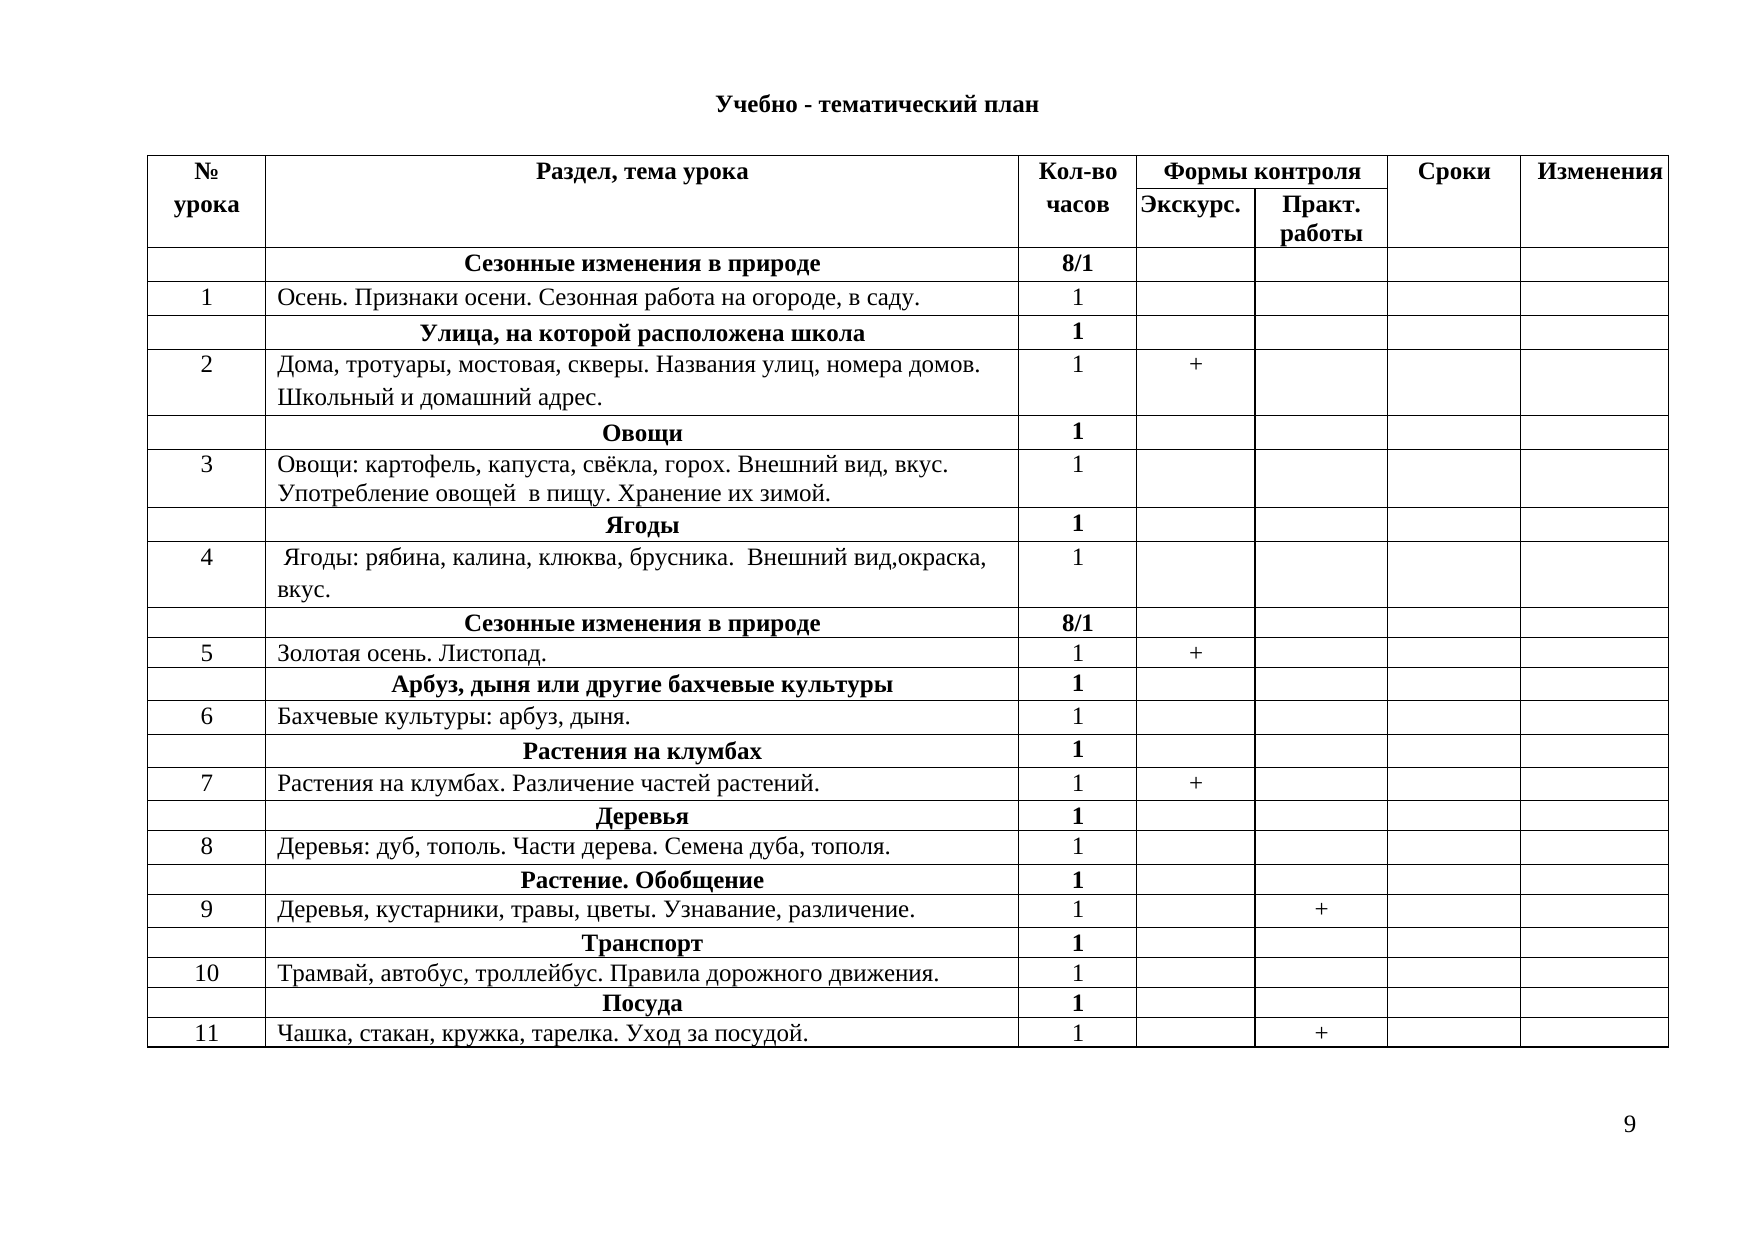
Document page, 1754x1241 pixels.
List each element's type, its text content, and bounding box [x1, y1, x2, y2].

table_cell [148, 735, 265, 767]
table_cell Сезонные изменения в природе [266, 608, 1018, 637]
table_cell [1256, 801, 1387, 830]
table_cell [1388, 282, 1520, 315]
table_cell [1388, 988, 1520, 1017]
table_cell 1 [1019, 450, 1136, 507]
table_cell [1388, 865, 1520, 893]
table_cell 1 [1019, 988, 1136, 1017]
table_cell Растение. Обобщение [266, 865, 1018, 893]
table_cell [1256, 958, 1387, 987]
table_cell [1388, 638, 1520, 667]
table_cell [1521, 928, 1668, 957]
table_cell [1137, 895, 1254, 927]
table_cell Дома, тротуары, мостовая, скверы. Названия улиц, номера домов. Школьный и домашний адрес. [266, 350, 1018, 415]
table_cell Овощи [266, 416, 1018, 448]
table_cell [1388, 450, 1520, 507]
table_cell [1388, 416, 1520, 448]
table_cell [1137, 958, 1254, 987]
table_cell [1256, 608, 1387, 637]
table_cell [1521, 801, 1668, 830]
table_cell [1521, 450, 1668, 507]
table_cell Улица, на которой расположена школа [266, 316, 1018, 348]
table_cell [1256, 282, 1387, 315]
table_cell [148, 865, 265, 893]
table_cell 1 [1019, 801, 1136, 830]
table_cell 1 [1019, 1018, 1136, 1046]
table_cell + [1137, 768, 1254, 800]
table_cell [1256, 865, 1387, 893]
table_cell [1256, 248, 1387, 281]
table_cell [1521, 865, 1668, 893]
table_cell 1 [1019, 928, 1136, 957]
table_cell 1 [1019, 668, 1136, 700]
table_cell [1388, 542, 1520, 607]
table_cell [1521, 831, 1668, 864]
table_cell 9 [148, 895, 265, 927]
table_cell [1388, 735, 1520, 767]
table_cell Деревья [266, 801, 1018, 830]
table_cell Ягоды: рябина, калина, клюква, брусника. Внешний вид,окраска, вкус. [266, 542, 1018, 607]
table_cell [1521, 638, 1668, 667]
table_cell [1256, 988, 1387, 1017]
table_header Кол-во часов [1019, 156, 1136, 247]
table_cell [1388, 508, 1520, 541]
table_header Формы контроля [1137, 156, 1387, 188]
table_cell 8 [148, 831, 265, 864]
table_cell Бахчевые культуры: арбуз, дыня. [266, 701, 1018, 733]
table_cell [1256, 668, 1387, 700]
table_cell [1137, 831, 1254, 864]
table_cell 1 [1019, 542, 1136, 607]
table_cell 8/1 [1019, 608, 1136, 637]
table_cell [1521, 608, 1668, 637]
table_cell [1388, 316, 1520, 348]
table_cell Деревья: дуб, тополь. Части дерева. Семена дуба, тополя. [266, 831, 1018, 864]
text Учебно - тематический план [118, 89, 1636, 117]
table_cell Сезонные изменения в природе [266, 248, 1018, 281]
table_cell [1521, 350, 1668, 415]
table_cell [1137, 508, 1254, 541]
table_cell Арбуз, дыня или другие бахчевые культуры [266, 668, 1018, 700]
table_cell Растения на клумбах. Различение частей растений. [266, 768, 1018, 800]
table_cell 11 [148, 1018, 265, 1046]
table_cell [1137, 282, 1254, 315]
table_cell [148, 248, 265, 281]
table_cell [1521, 958, 1668, 987]
table_cell 1 [1019, 508, 1136, 541]
table_cell 1 [148, 282, 265, 315]
table_cell [1256, 542, 1387, 607]
table_cell [1388, 248, 1520, 281]
table_cell Транспорт [266, 928, 1018, 957]
table_cell 6 [148, 701, 265, 733]
table_cell [1388, 1018, 1520, 1046]
table_cell [1137, 668, 1254, 700]
table_cell [1137, 542, 1254, 607]
table_cell 1 [1019, 958, 1136, 987]
table_cell 1 [1019, 735, 1136, 767]
table_cell 1 [1019, 865, 1136, 893]
table_cell Деревья, кустарники, травы, цветы. Узнавание, различение. [266, 895, 1018, 927]
table_cell 4 [148, 542, 265, 607]
table_cell + [1137, 638, 1254, 667]
table_cell [1521, 668, 1668, 700]
table_cell + [1137, 350, 1254, 415]
table_cell Посуда [266, 988, 1018, 1017]
table_cell [1521, 988, 1668, 1017]
table_cell 1 [1019, 282, 1136, 315]
table_cell 8/1 [1019, 248, 1136, 281]
table_cell [148, 608, 265, 637]
table_cell Трамвай, автобус, троллейбус. Правила дорожного движения. [266, 958, 1018, 987]
table_cell [148, 988, 265, 1017]
table_cell [148, 668, 265, 700]
table_cell [1521, 768, 1668, 800]
table_cell [1521, 316, 1668, 348]
table_cell 2 [148, 350, 265, 415]
table_cell [148, 928, 265, 957]
table_header Раздел, тема урока [266, 156, 1018, 247]
table_cell [1137, 316, 1254, 348]
table_cell Практ. работы [1256, 189, 1387, 247]
table_cell 1 [1019, 350, 1136, 415]
table_cell [1388, 668, 1520, 700]
table_cell [1137, 928, 1254, 957]
table_header № урока [148, 156, 265, 247]
table_cell [1388, 350, 1520, 415]
table_cell [1256, 768, 1387, 800]
table_cell [1256, 638, 1387, 667]
table_cell [148, 416, 265, 448]
table_cell [1388, 895, 1520, 927]
table_cell 5 [148, 638, 265, 667]
table_cell 3 [148, 450, 265, 507]
table_cell 1 [1019, 768, 1136, 800]
table_cell 1 [1019, 701, 1136, 733]
table_cell [148, 316, 265, 348]
table_cell [1521, 895, 1668, 927]
table_cell [1256, 831, 1387, 864]
table_cell [1388, 801, 1520, 830]
table_cell 1 [1019, 638, 1136, 667]
table_cell [1521, 1018, 1668, 1046]
table_cell [1388, 928, 1520, 957]
table_cell 1 [1019, 831, 1136, 864]
table_cell [1521, 282, 1668, 315]
table_cell + [1256, 1018, 1387, 1046]
table_cell Растения на клумбах [266, 735, 1018, 767]
table_cell [1137, 248, 1254, 281]
table_cell [1521, 508, 1668, 541]
table_cell [1256, 735, 1387, 767]
table_cell [1256, 508, 1387, 541]
table_cell 1 [1019, 895, 1136, 927]
table_cell [1256, 416, 1387, 448]
table_cell Чашка, стакан, кружка, тарелка. Уход за посудой. [266, 1018, 1018, 1046]
table_cell [1137, 450, 1254, 507]
table_cell [1256, 450, 1387, 507]
table_cell [1521, 248, 1668, 281]
table_cell [1256, 350, 1387, 415]
table_cell 7 [148, 768, 265, 800]
table_cell Экскурс. [1137, 189, 1254, 247]
table_cell [1388, 768, 1520, 800]
table_cell [1256, 701, 1387, 733]
table_cell [1137, 988, 1254, 1017]
table_cell Золотая осень. Листопад. [266, 638, 1018, 667]
table_cell [1388, 831, 1520, 864]
table_cell [1388, 701, 1520, 733]
table_cell Ягоды [266, 508, 1018, 541]
table_cell [1137, 801, 1254, 830]
table_cell [1137, 416, 1254, 448]
table_cell [1521, 701, 1668, 733]
table_cell [1521, 542, 1668, 607]
table_cell [1256, 316, 1387, 348]
table_header Изменения [1521, 156, 1668, 247]
table_cell [148, 801, 265, 830]
table_cell [1137, 735, 1254, 767]
table_header Сроки [1388, 156, 1520, 247]
table_cell 10 [148, 958, 265, 987]
table_cell [1137, 701, 1254, 733]
table_cell [1388, 958, 1520, 987]
table_cell [1137, 865, 1254, 893]
table_cell [1137, 608, 1254, 637]
table_cell [1388, 608, 1520, 637]
table_cell [1521, 735, 1668, 767]
table_cell 1 [1019, 316, 1136, 348]
table_cell [1521, 416, 1668, 448]
table_cell [1137, 1018, 1254, 1046]
table_cell + [1256, 895, 1387, 927]
table_cell [1256, 928, 1387, 957]
table_cell [148, 508, 265, 541]
table_cell Овощи: картофель, капуста, свёкла, горох. Внешний вид, вкус. Употребление овощей в пищу. Хранение их зимой. [266, 450, 1018, 507]
table_cell Осень. Признаки осени. Сезонная работа на огороде, в саду. [266, 282, 1018, 315]
table_cell 1 [1019, 416, 1136, 448]
